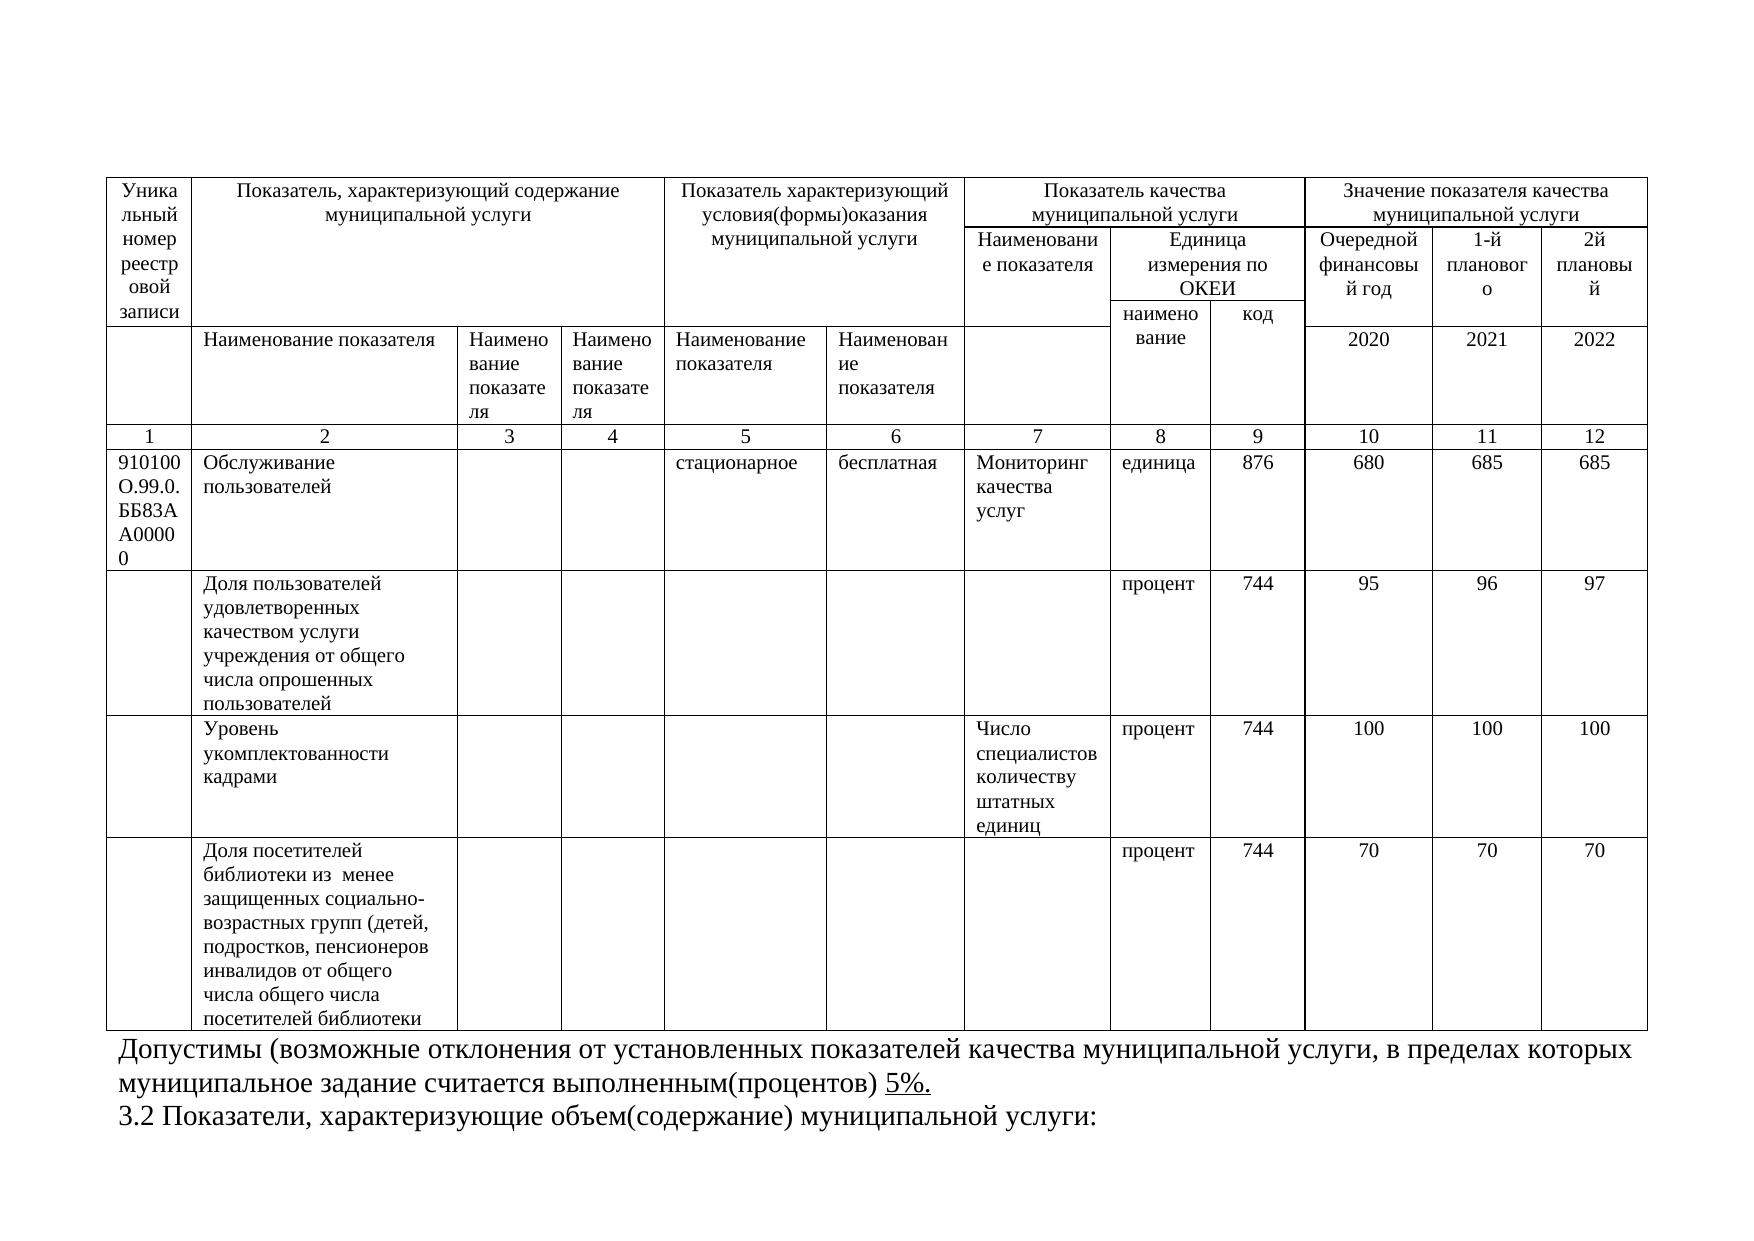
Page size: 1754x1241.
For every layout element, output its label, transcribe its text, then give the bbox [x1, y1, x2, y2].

table_cell 1 [107, 425, 191, 448]
table_cell [562, 571, 664, 715]
table_cell [827, 571, 964, 715]
table_cell Наименование показателя [965, 228, 1110, 326]
table_header Показатель характеризующий условия(формы)оказания муниципальной услуги [665, 178, 964, 326]
table_cell [458, 450, 561, 570]
table_cell 70 [1306, 838, 1432, 1030]
table_cell Наименование показателя [458, 327, 561, 423]
table_cell 70 [1542, 838, 1647, 1030]
table_cell Наименование показателя [562, 327, 664, 423]
table_cell [562, 716, 664, 837]
table_cell 95 [1306, 571, 1432, 715]
table_cell 876 [1211, 450, 1304, 570]
table_cell Доля пользователей удовлетворенных качеством услуги учреждения от общего числа опрошенных пользователей [192, 571, 457, 715]
table_cell 100 [1433, 716, 1541, 837]
table_cell 100 [1306, 716, 1432, 837]
table_cell 4 [562, 425, 664, 448]
table_cell Наименование показателя [192, 327, 457, 423]
table_cell Уровень укомплектованности кадрами [192, 716, 457, 837]
table_cell [665, 838, 826, 1030]
table_cell 744 [1211, 571, 1304, 715]
table_cell [562, 838, 664, 1030]
table_cell Доля посетителей библиотеки из менее защищенных социально-возрастных групп (детей, подростков, пенсионеров инвалидов от общего числа общего числа посетителей библиотеки [192, 838, 457, 1030]
text Допустимы (возможные отклонения от установленных показателей качества муниципальной услуги, в пределах которых муниципальное задание считается выполненным(процентов) 5%. [118, 1031, 1654, 1098]
table_cell процент [1111, 838, 1210, 1030]
table_cell [107, 716, 191, 837]
table_cell единица [1111, 450, 1210, 570]
table_cell 1-й планового [1433, 228, 1541, 326]
table_cell [965, 327, 1110, 423]
table_cell 97 [1542, 571, 1647, 715]
table_header Показатель качества муниципальной услуги [965, 178, 1304, 226]
table_cell Обслуживание пользователей [192, 450, 457, 570]
table_cell 96 [1433, 571, 1541, 715]
table_cell [827, 716, 964, 837]
table_cell 9 [1211, 425, 1304, 448]
table_cell 910100О.99.0.ББ83АА00000 [107, 450, 191, 570]
table_cell 2й плановый [1542, 228, 1647, 326]
table_cell [107, 571, 191, 715]
table_cell [562, 450, 664, 570]
table_cell Мониторинг качества услуг [965, 450, 1110, 570]
table_cell Наименование показателя [827, 327, 964, 423]
table_cell [665, 571, 826, 715]
table_header Значение показателя качества муниципальной услуги [1306, 178, 1647, 226]
table_cell 2020 [1306, 327, 1432, 423]
table_cell 100 [1542, 716, 1647, 837]
table_cell 8 [1111, 425, 1210, 448]
table_cell 7 [965, 425, 1110, 448]
table_cell стационарное [665, 450, 826, 570]
table_cell Наименование показателя [665, 327, 826, 423]
table_header Показатель, характеризующий содержание муниципальной услуги [192, 178, 664, 326]
table_cell 12 [1542, 425, 1647, 448]
table_cell 744 [1211, 838, 1304, 1030]
table_cell 10 [1306, 425, 1432, 448]
table_cell Единица измерения по ОКЕИ [1111, 228, 1304, 299]
table_cell [827, 838, 964, 1030]
table_cell 680 [1306, 450, 1432, 570]
table_cell процент [1111, 716, 1210, 837]
table_cell [107, 327, 191, 423]
table_cell 6 [827, 425, 964, 448]
table_cell 3 [458, 425, 561, 448]
table_cell бесплатная [827, 450, 964, 570]
table_cell 744 [1211, 716, 1304, 837]
table_cell код [1211, 301, 1304, 423]
table_cell 685 [1433, 450, 1541, 570]
table_cell [107, 838, 191, 1030]
table_cell [458, 571, 561, 715]
text 3.2 Показатели, характеризующие объем(содержание) муниципальной услуги: [118, 1098, 1654, 1132]
table_cell [965, 838, 1110, 1030]
table_cell 685 [1542, 450, 1647, 570]
table_cell процент [1111, 571, 1210, 715]
table_cell [458, 716, 561, 837]
table_cell [965, 571, 1110, 715]
table_cell Число специалистов количеству штатных единиц [965, 716, 1110, 837]
table_header Уникальный номер реестровой записи [107, 178, 191, 326]
table_cell наименование [1111, 301, 1210, 423]
table_cell Очередной финансовый год [1306, 228, 1432, 326]
table_cell [458, 838, 561, 1030]
table_cell 70 [1433, 838, 1541, 1030]
table_cell 2022 [1542, 327, 1647, 423]
table_cell [665, 716, 826, 837]
table_cell 2 [192, 425, 457, 448]
table_cell 5 [665, 425, 826, 448]
table_cell 2021 [1433, 327, 1541, 423]
table_cell 11 [1433, 425, 1541, 448]
